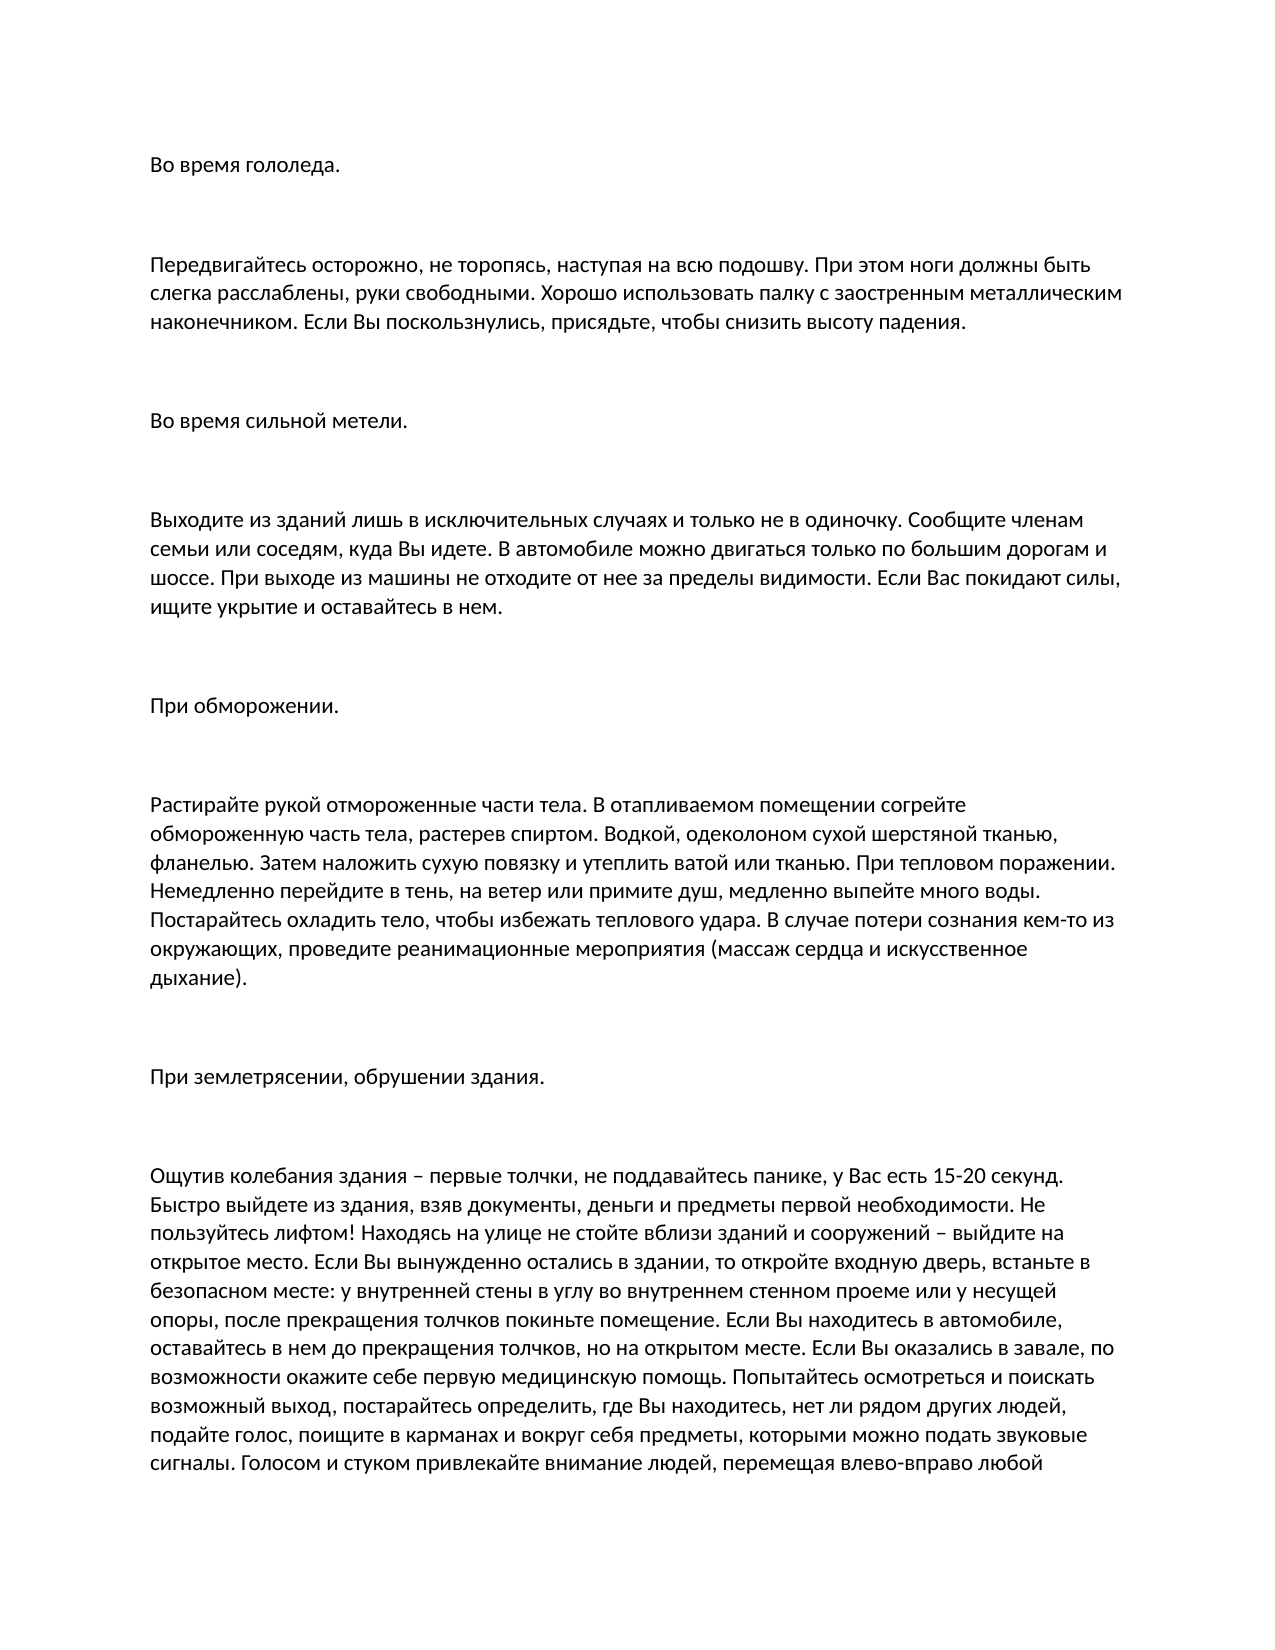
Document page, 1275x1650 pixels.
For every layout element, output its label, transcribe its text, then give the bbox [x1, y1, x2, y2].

text Во время гололеда. [150, 150, 1125, 179]
text Растирайте рукой отмороженные части тела. В отапливаемом помещении согрейте обмороженную часть тела, растерев спиртом. Водкой, одеколоном сухой шерстяной тканью, фланелью. Затем наложить сухую повязку и утеплить ватой или тканью. При тепловом поражении. Немедленно перейдите в тень, на ветер или примите душ, медленно выпейте много воды. Постарайтесь охладить тело, чтобы избежать теплового удара. В случае потери сознания кем-то из окружающих, проведите реанимационные мероприятия (массаж сердца и искусственное дыхание). [150, 789, 1125, 991]
text Во время сильной метели. [150, 406, 1125, 434]
text Выходите из зданий лишь в исключительных случаях и только не в одиночку. Сообщите членам семьи или соседям, куда Вы идете. В автомобиле можно двигаться только по большим дорогам и шоссе. При выходе из машины не отходите от нее за пределы видимости. Если Вас покидают силы, ищите укрытие и оставайтесь в нем. [150, 505, 1125, 620]
text При обморожении. [150, 690, 1125, 719]
text Передвигайтесь осторожно, не торопясь, наступая на всю подошву. При этом ноги должны быть слегка расслаблены, руки свободными. Хорошо использовать палку с заостренным металлическим наконечником. Если Вы поскользнулись, присядьте, чтобы снизить высоту падения. [150, 249, 1125, 335]
text При землетрясении, обрушении здания. [150, 1061, 1125, 1090]
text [150, 1160, 1125, 1477]
